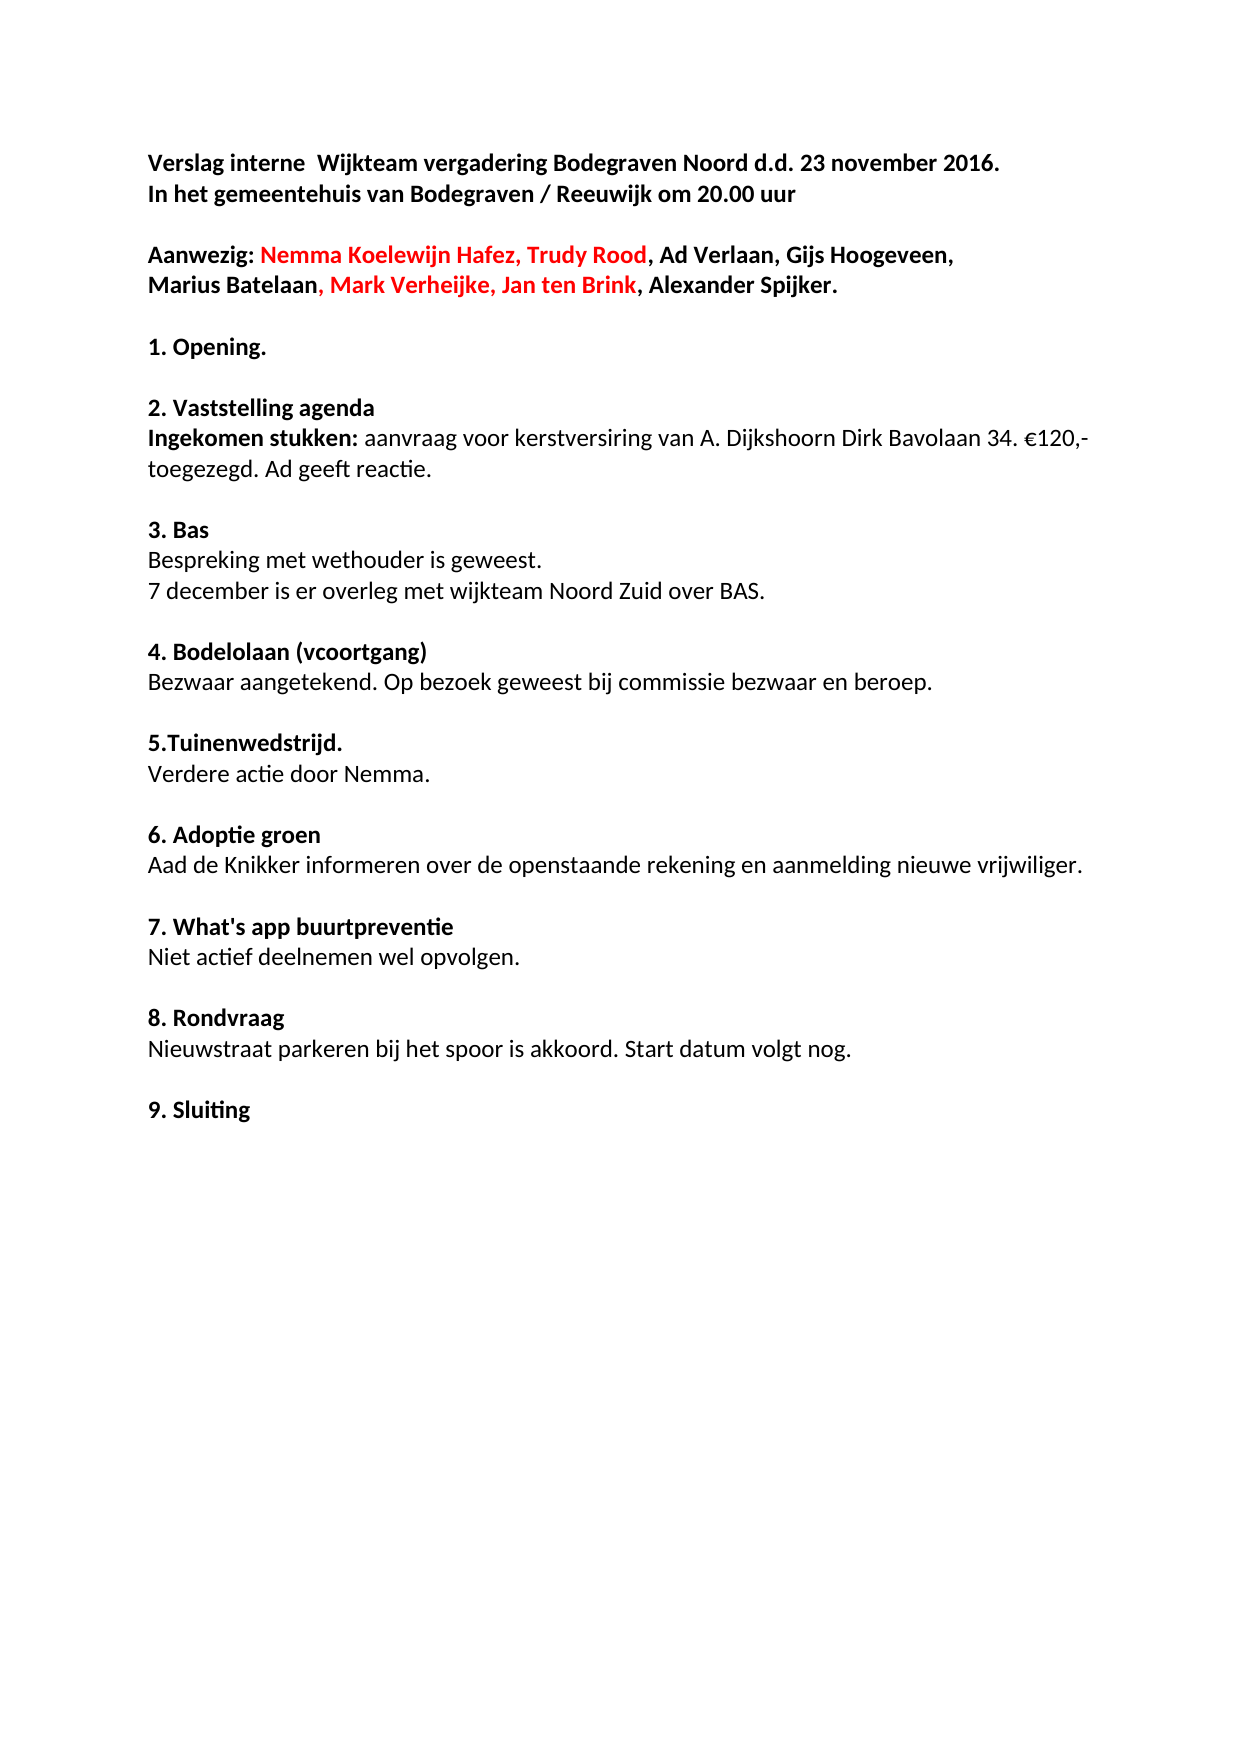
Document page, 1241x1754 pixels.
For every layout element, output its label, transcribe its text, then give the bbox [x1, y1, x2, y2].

text Bezwaar aangetekend. Op bezoek geweest bij commissie bezwaar en beroep. 5.Tuinenwedstrijd. [148, 666, 1093, 758]
text Nieuwstraat parkeren bij het spoor is akkoord. Start datum volgt nog. 9. Sluiting [148, 1033, 1093, 1124]
text 7 december is er overleg met wijkteam Noord Zuid over BAS. 4. Bodelolaan (vcoortgang) [148, 575, 1093, 666]
text Bespreking met wethouder is geweest. [148, 544, 1093, 575]
text Niet actief deelnemen wel opvolgen. 8. Rondvraag [148, 941, 1093, 1033]
text Aad de Knikker informeren over de openstaande rekening en aanmelding nieuwe vrijwiliger. 7. What's app buurtpreventie [148, 849, 1093, 941]
text Ingekomen stukken: aanvraag voor kerstversiring van A. Dijkshoorn Dirk Bavolaan 34. €120,- toegezegd. Ad geeft reactie. 3. Bas [148, 422, 1093, 544]
text Verslag interne Wijkteam vergadering Bodegraven Noord d.d. 23 november 2016. In het gemeentehuis van Bodegraven / Reeuwijk om 20.00 uur Aanwezig: Nemma Koelewijn Hafez, Trudy Rood, Ad Verlaan, Gijs Hoogeveen, Marius Batelaan, Mark Verheijke, Jan ten Brink, Alexander Spijker. 1. Opening. 2. Vaststelling agenda [148, 148, 1093, 422]
text Verdere actie door Nemma. 6. Adoptie groen [148, 758, 1093, 849]
